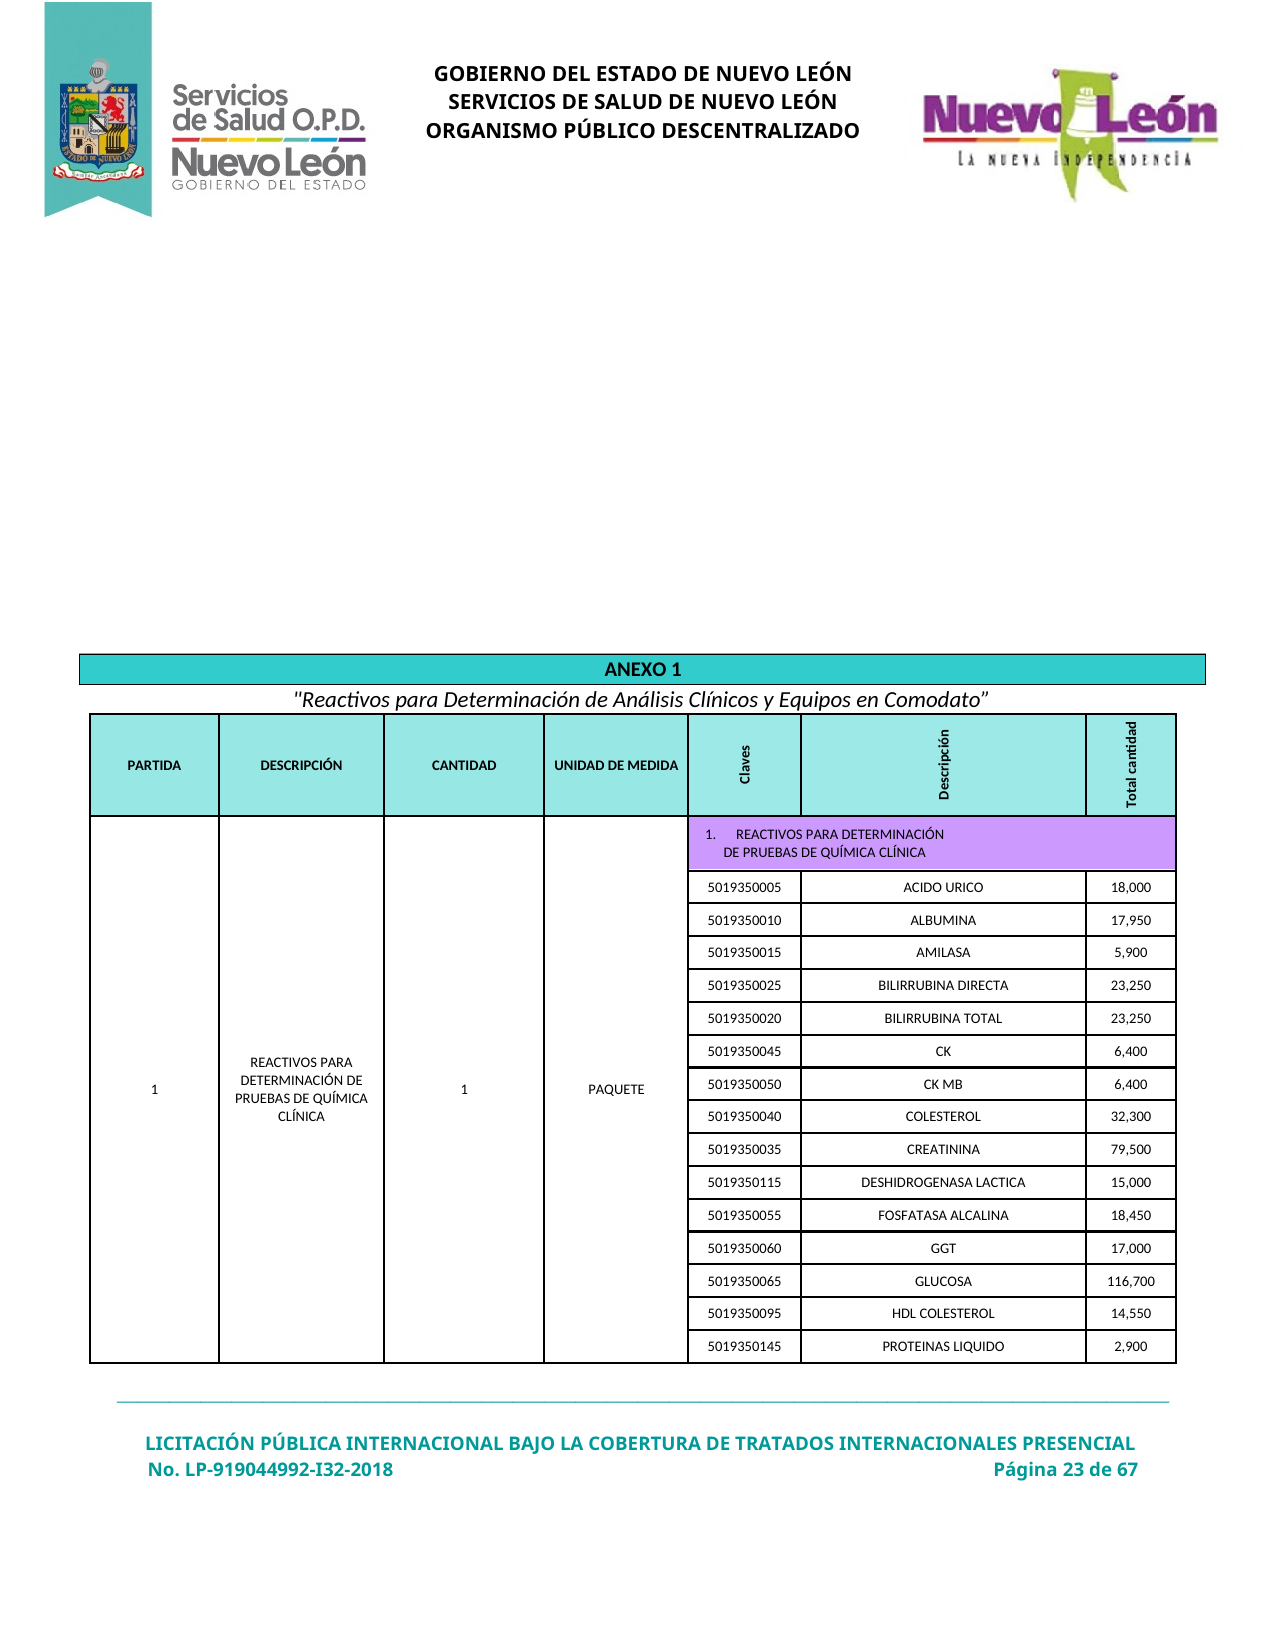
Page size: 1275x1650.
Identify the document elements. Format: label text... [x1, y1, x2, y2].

table_cell PAQUETE [545, 817, 687, 1362]
table_cell CREATININA [802, 1134, 1085, 1165]
table_cell ALBUMINA [802, 904, 1085, 935]
table_header Claves [689, 715, 800, 815]
table_cell 5,900 [1087, 937, 1175, 968]
table_cell 1. REACTIVOS PARA DETERMINACIÓN DE PRUEBAS DE QUÍMICA CLÍNICA [689, 817, 961, 869]
text "Reactivos para Determinación de Análisis Clínicos y Equipos en Comodato” [89, 685, 1197, 713]
table_cell 5019350015 [689, 937, 800, 968]
table_cell CK [802, 1036, 1085, 1066]
table_header PARTIDA [91, 715, 218, 815]
table_cell 5019350055 [689, 1200, 800, 1230]
table_cell 23,250 [1087, 970, 1175, 1001]
table_cell 32,300 [1087, 1101, 1175, 1132]
table_cell 15,000 [1087, 1167, 1175, 1198]
table_cell COLESTEROL [802, 1101, 1085, 1132]
table_cell 1 [385, 817, 543, 1362]
table_cell PROTEINAS LIQUIDO [802, 1331, 1085, 1362]
table_header CANTIDAD [385, 715, 543, 815]
table_cell 5019350010 [689, 904, 800, 935]
table_cell 5019350145 [689, 1331, 800, 1362]
table_cell 23,250 [1087, 1003, 1175, 1033]
table_cell 1 [91, 817, 218, 1362]
table_cell ACIDO URICO [802, 872, 1085, 902]
table_cell 6,400 [1087, 1036, 1175, 1066]
table_cell REACTIVOS PARA DETERMINACIÓN DE PRUEBAS DE QUÍMICA CLÍNICA [220, 817, 383, 1362]
table_header DESCRIPCIÓN [220, 715, 383, 815]
table_cell 5019350050 [689, 1069, 800, 1099]
table_cell HDL COLESTEROL [802, 1298, 1085, 1329]
table_header Total cantidad [1087, 715, 1175, 815]
table_cell CK MB [802, 1069, 1085, 1099]
text ANEXO 1 [80, 655, 1205, 684]
table_header Descripción [802, 715, 1085, 815]
table_cell 5019350045 [689, 1036, 800, 1066]
table_cell 5019350065 [689, 1265, 800, 1296]
table_cell 14,550 [1087, 1298, 1175, 1329]
table_cell AMILASA [802, 937, 1085, 968]
table_cell 5019350025 [689, 970, 800, 1001]
table_cell 17,950 [1087, 904, 1175, 935]
table_cell DESHIDROGENASA LACTICA [802, 1167, 1085, 1198]
table_cell GGT [802, 1233, 1085, 1263]
table_cell GLUCOSA [802, 1265, 1085, 1296]
table_cell [1086, 817, 1175, 869]
table_cell 6,400 [1087, 1069, 1175, 1099]
table_cell 18,000 [1087, 872, 1175, 902]
table_cell FOSFATASA ALCALINA [802, 1200, 1085, 1230]
table_cell [961, 817, 1086, 869]
table_header UNIDAD DE MEDIDA [545, 715, 687, 815]
table_cell 2,900 [1087, 1331, 1175, 1362]
table_cell 79,500 [1087, 1134, 1175, 1165]
table_cell 5019350020 [689, 1003, 800, 1033]
table_cell 17,000 [1087, 1233, 1175, 1263]
table_cell BILIRRUBINA DIRECTA [802, 970, 1085, 1001]
table_cell 18,450 [1087, 1200, 1175, 1230]
table_cell 5019350115 [689, 1167, 800, 1198]
table_cell 5019350005 [689, 872, 800, 902]
picture [15, 2, 1249, 229]
table_cell 116,700 [1087, 1265, 1175, 1296]
table_cell 5019350095 [689, 1298, 800, 1329]
table_cell 5019350040 [689, 1101, 800, 1132]
table_cell 5019350060 [689, 1233, 800, 1263]
table_cell 5019350035 [689, 1134, 800, 1165]
table_cell BILIRRUBINA TOTAL [802, 1003, 1085, 1033]
